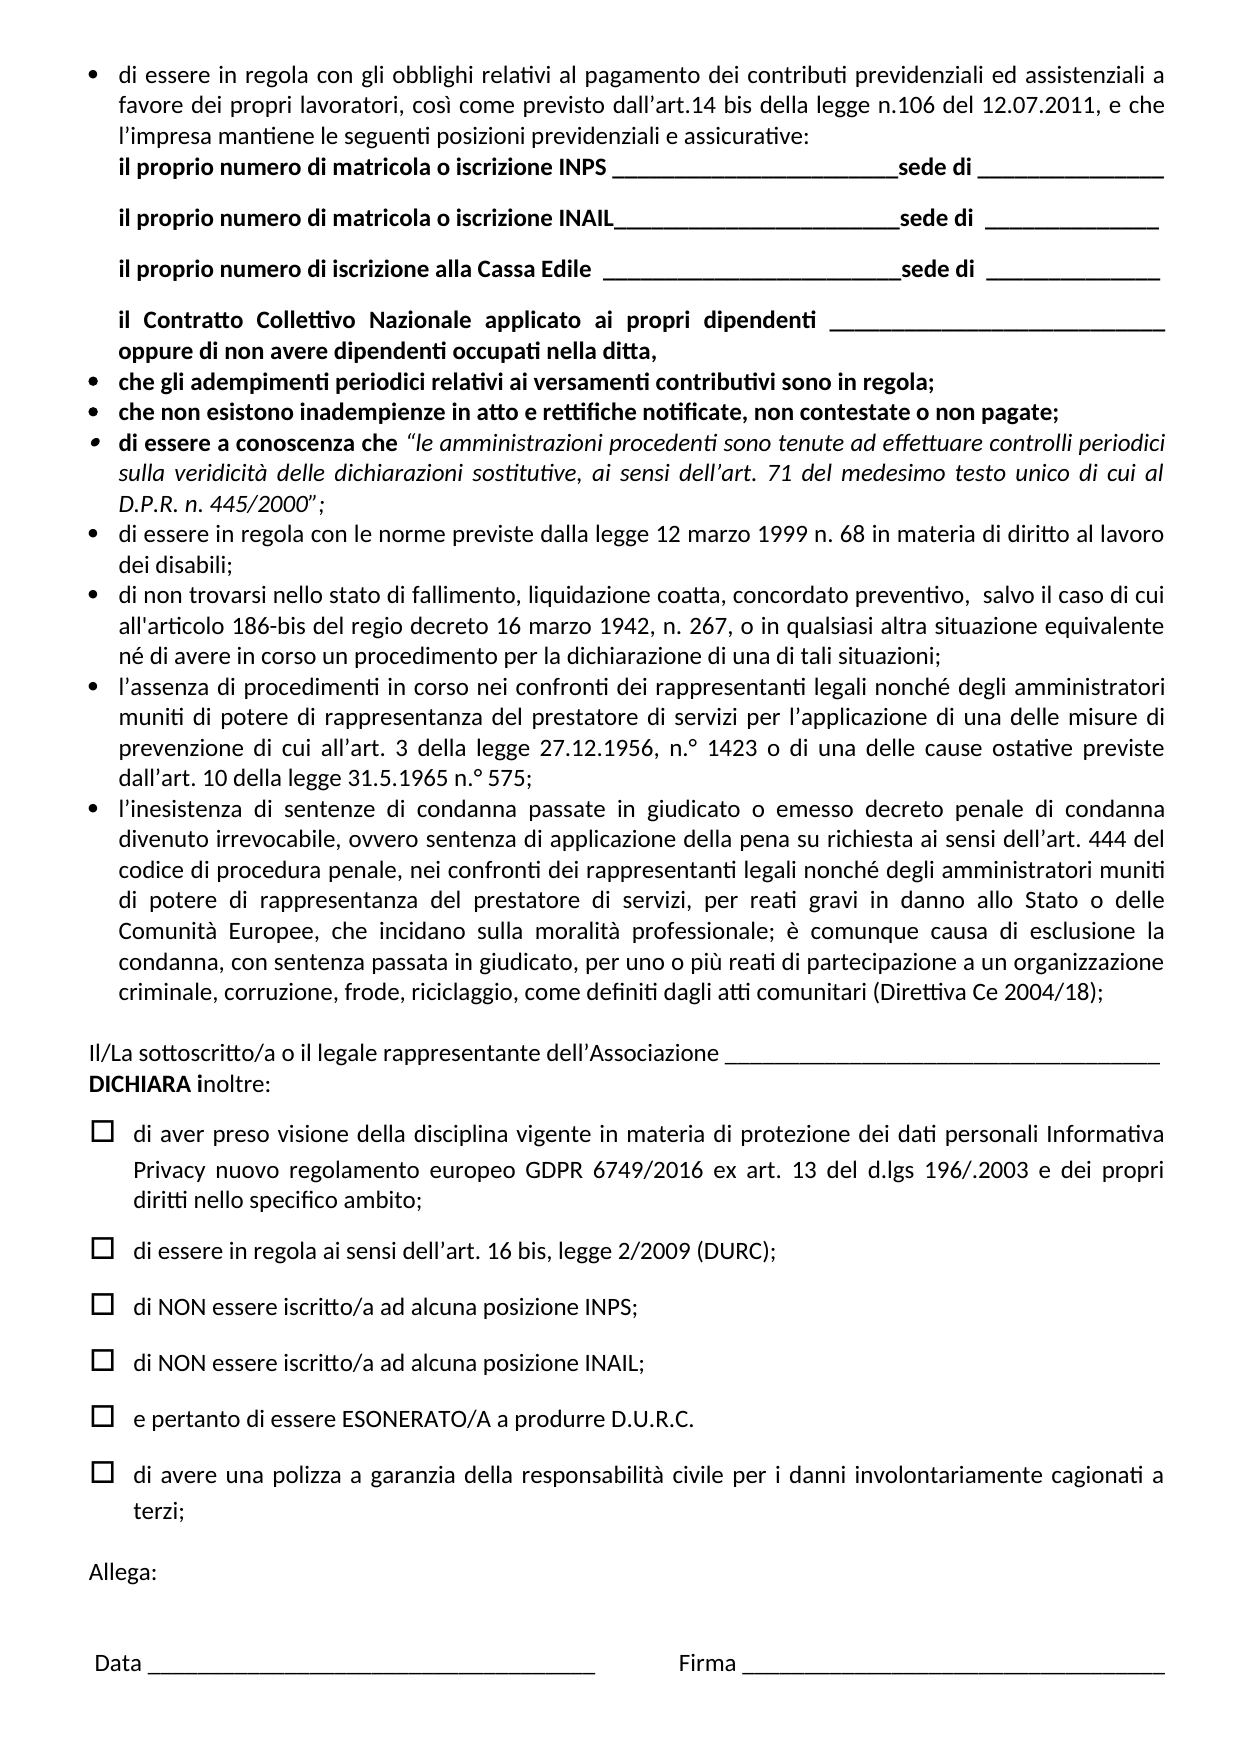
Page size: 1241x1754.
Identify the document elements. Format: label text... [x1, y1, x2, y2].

list di NON essere iscritto/a ad alcuna posizione INAIL; [89, 1327, 1167, 1383]
list di essere a conoscenza che “le amministrazioni procedenti sono tenute ad effettuare controlli periodici sulla veridicità delle dichiarazioni sostitutive, ai sensi dell’art. 71 del medesimo testo unico di cui al D.P.R. n. 445/2000”; [89, 427, 1167, 518]
list e pertanto di essere ESONERATO/A a produrre D.U.R.C. [89, 1383, 1167, 1439]
list che gli adempimenti periodici relativi ai versamenti contributivi sono in regola; [89, 366, 1167, 396]
text il proprio numero di matricola o iscrizione INAIL_______________________sede di ______________ [118, 202, 1167, 232]
list di non trovarsi nello stato di fallimento, liquidazione coatta, concordato preventivo, salvo il caso di cui all'articolo 186-bis del regio decreto 16 marzo 1942, n. 267, o in qualsiasi altra situazione equivalente né di avere in corso un procedimento per la dichiarazione di una di tali situazioni; [89, 579, 1167, 671]
text DICHIARA inoltre: [89, 1068, 1167, 1098]
list di essere in regola con gli obblighi relativi al pagamento dei contributi previdenziali ed assistenziali a favore dei propri lavoratori, così come previsto dall’art.14 bis della legge n.106 del 12.07.2011, e che l’impresa mantiene le seguenti posizioni previdenziali e assicurative: [89, 59, 1167, 151]
list di NON essere iscritto/a ad alcuna posizione INPS; [89, 1271, 1167, 1327]
text Allega: [89, 1556, 1167, 1586]
text Il/La sottoscritto/a o il legale rappresentante dell’Associazione ___________________________________ [89, 1037, 1167, 1068]
text il proprio numero di iscrizione alla Cassa Edile ________________________sede di ______________ [118, 253, 1167, 284]
text il Contratto Collettivo Nazionale applicato ai propri dipendenti ___________________________ oppure di non avere dipendenti occupati nella ditta, [118, 305, 1167, 366]
list di avere una polizza a garanzia della responsabilità civile per i danni involontariamente cagionati a terzi; [89, 1439, 1167, 1525]
list di aver preso visione della disciplina vigente in materia di protezione dei dati personali Informativa Privacy nuovo regolamento europeo GDPR 6749/2016 ex art. 13 del d.lgs 196/.2003 e dei propri diritti nello specifico ambito; [89, 1098, 1167, 1215]
text il proprio numero di matricola o iscrizione INPS _______________________sede di _______________ [118, 151, 1167, 181]
list di essere in regola ai sensi dell’art. 16 bis, legge 2/2009 (DURC); [89, 1215, 1167, 1271]
list che non esistono inadempienze in atto e rettifiche notificate, non contestate o non pagate; [89, 396, 1167, 427]
text Data ____________________________________ Firma __________________________________ [89, 1647, 1167, 1678]
list l’assenza di procedimenti in corso nei confronti dei rappresentanti legali nonché degli amministratori muniti di potere di rappresentanza del prestatore di servizi per l’applicazione di una delle misure di prevenzione di cui all’art. 3 della legge 27.12.1956, n.° 1423 o di una delle cause ostative previste dall’art. 10 della legge 31.5.1965 n.° 575; [89, 671, 1167, 793]
list l’inesistenza di sentenze di condanna passate in giudicato o emesso decreto penale di condanna divenuto irrevocabile, ovvero sentenza di applicazione della pena su richiesta ai sensi dell’art. 444 del codice di procedura penale, nei confronti dei rappresentanti legali nonché degli amministratori muniti di potere di rappresentanza del prestatore di servizi, per reati gravi in danno allo Stato o delle Comunità Europee, che incidano sulla moralità professionale; è comunque causa di esclusione la condanna, con sentenza passata in giudicato, per uno o più reati di partecipazione a un organizzazione criminale, corruzione, frode, riciclaggio, come definiti dagli atti comunitari (Direttiva Ce 2004/18); [89, 793, 1167, 1007]
list di essere in regola con le norme previste dalla legge 12 marzo 1999 n. 68 in materia di diritto al lavoro dei disabili; [89, 518, 1167, 579]
